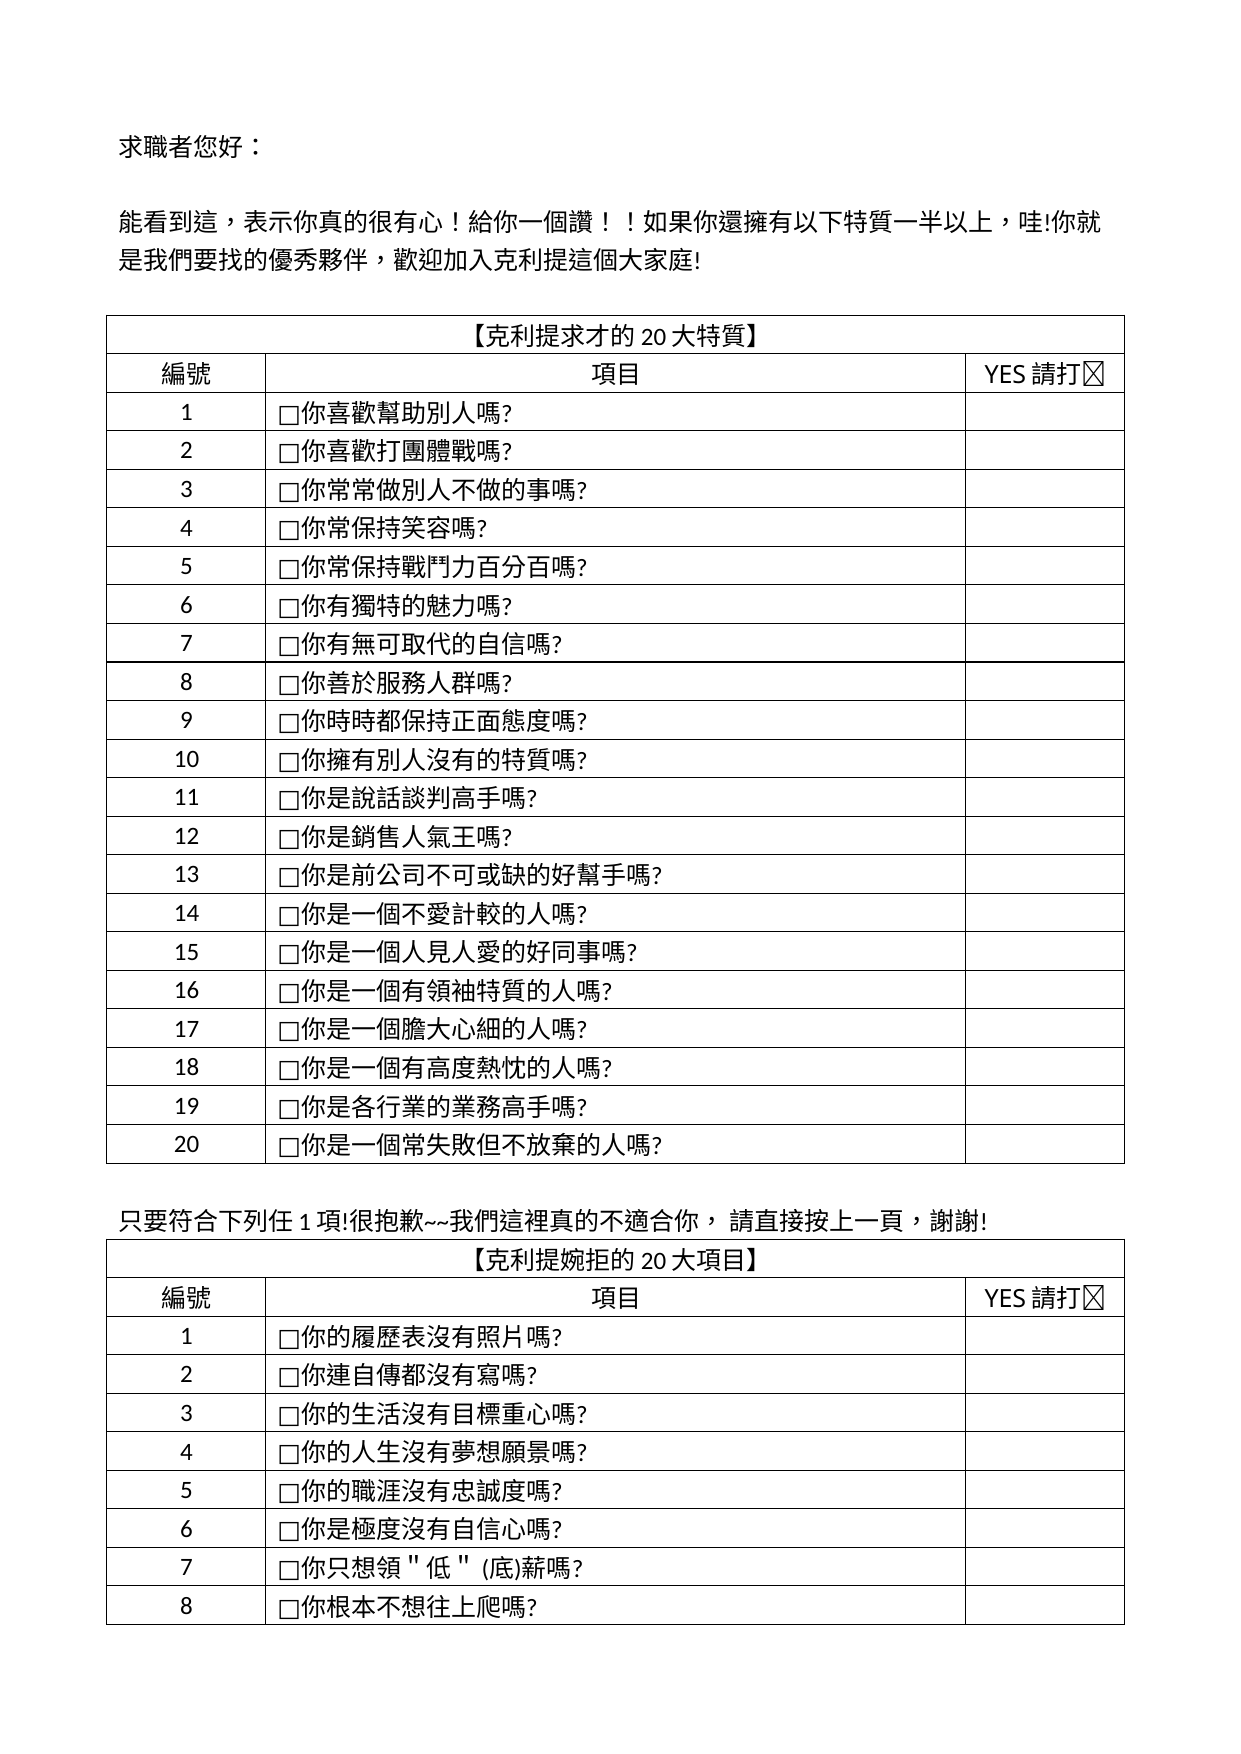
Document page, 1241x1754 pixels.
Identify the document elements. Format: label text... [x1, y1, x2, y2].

table_cell □你是一個有高度熱忱的人嗎? [266, 1048, 965, 1085]
table_cell □你常保持戰鬥力百分百嗎? [266, 547, 965, 584]
table_cell 6 [107, 585, 265, 623]
table_cell [966, 470, 1124, 507]
table_cell □你是各行業的業務高手嗎? [266, 1086, 965, 1124]
table_cell 4 [107, 1432, 265, 1470]
text 求職者您好： [118, 127, 1122, 164]
text 只要符合下列任1項!很抱歉~~我們這裡真的不適合你， 請直接按上一頁，謝謝! [118, 1201, 1122, 1238]
table_cell [966, 1471, 1124, 1508]
table_cell □你是一個不愛計較的人嗎? [266, 894, 965, 931]
table_cell □你是極度沒有自信心嗎? [266, 1509, 965, 1547]
table_cell YES請打 [966, 354, 1124, 392]
table_cell 2 [107, 431, 265, 469]
table_cell □你是說話談判高手嗎? [266, 778, 965, 816]
table_cell [966, 855, 1124, 893]
table_cell 1 [107, 393, 265, 430]
table_cell [966, 1394, 1124, 1431]
table_cell [966, 778, 1124, 816]
table_cell □你是前公司不可或缺的好幫手嗎? [266, 855, 965, 893]
table_cell [966, 971, 1124, 1008]
table_cell [966, 1586, 1124, 1624]
table_cell 7 [107, 1548, 265, 1585]
table_cell [966, 508, 1124, 546]
table_cell □你連自傳都沒有寫嗎? [266, 1355, 965, 1393]
table_cell [966, 663, 1124, 700]
table_cell 17 [107, 1009, 265, 1047]
table_cell 13 [107, 855, 265, 893]
table_cell 8 [107, 1586, 265, 1624]
table_cell YES請打 [966, 1278, 1124, 1316]
table_cell [966, 624, 1124, 661]
table_cell [966, 1509, 1124, 1547]
table_cell 項目 [266, 354, 965, 392]
table_cell [966, 1432, 1124, 1470]
table_cell 1 [107, 1317, 265, 1354]
table_cell □你時時都保持正面態度嗎? [266, 701, 965, 738]
table_cell □你喜歡幫助別人嗎? [266, 393, 965, 430]
table_cell [966, 1355, 1124, 1393]
table_cell 20 [107, 1125, 265, 1162]
table_cell [966, 1009, 1124, 1047]
table_cell □你常保持笑容嗎? [266, 508, 965, 546]
table_cell 3 [107, 470, 265, 507]
table_cell 項目 [266, 1278, 965, 1316]
table_header 【克利提婉拒的20大項目】 [107, 1240, 1124, 1277]
table_cell 編號 [107, 1278, 265, 1316]
table_cell □你有獨特的魅力嗎? [266, 585, 965, 623]
table_cell [966, 701, 1124, 738]
table_cell 10 [107, 740, 265, 777]
table_cell [966, 1548, 1124, 1585]
table_cell □你的職涯沒有忠誠度嗎? [266, 1471, 965, 1508]
table_cell 5 [107, 1471, 265, 1508]
table_cell □你是銷售人氣王嗎? [266, 817, 965, 854]
table_cell 4 [107, 508, 265, 546]
table_cell □你的生活沒有目標重心嗎? [266, 1394, 965, 1431]
table_cell 8 [107, 663, 265, 700]
table_cell □你善於服務人群嗎? [266, 663, 965, 700]
table_cell [966, 817, 1124, 854]
table_cell □你常常做別人不做的事嗎? [266, 470, 965, 507]
table_header 【克利提求才的20大特質】 [107, 316, 1124, 353]
table_cell [966, 1086, 1124, 1124]
table_cell [966, 1048, 1124, 1085]
table_cell □你是一個有領袖特質的人嗎? [266, 971, 965, 1008]
table_cell [966, 740, 1124, 777]
table_cell [966, 585, 1124, 623]
table_cell 11 [107, 778, 265, 816]
table_cell 19 [107, 1086, 265, 1124]
table_cell 編號 [107, 354, 265, 392]
table_cell [966, 894, 1124, 931]
table_cell 16 [107, 971, 265, 1008]
table_cell □你根本不想往上爬嗎? [266, 1586, 965, 1624]
table_cell 14 [107, 894, 265, 931]
table_cell [966, 431, 1124, 469]
table_cell □你的履歷表沒有照片嗎? [266, 1317, 965, 1354]
table_cell 5 [107, 547, 265, 584]
table_cell □你擁有別人沒有的特質嗎? [266, 740, 965, 777]
table_cell 7 [107, 624, 265, 661]
table_cell □你的人生沒有夢想願景嗎? [266, 1432, 965, 1470]
table_cell 2 [107, 1355, 265, 1393]
table_cell [966, 1317, 1124, 1354]
table_cell □你是一個膽大心細的人嗎? [266, 1009, 965, 1047]
table_cell 18 [107, 1048, 265, 1085]
table_cell 6 [107, 1509, 265, 1547]
table_cell □你是一個常失敗但不放棄的人嗎? [266, 1125, 965, 1162]
table_cell 9 [107, 701, 265, 738]
table_cell □你有無可取代的自信嗎? [266, 624, 965, 661]
table_cell □你只想領＂低＂ (底)薪嗎? [266, 1548, 965, 1585]
table_cell □你喜歡打團體戰嗎? [266, 431, 965, 469]
table_cell 3 [107, 1394, 265, 1431]
text 能看到這，表示你真的很有心！給你一個讚！！如果你還擁有以下特質一半以上，哇!你就是我們要找的優秀夥伴，歡迎加入克利提這個大家庭! [118, 202, 1122, 277]
table_cell 12 [107, 817, 265, 854]
table_cell [966, 547, 1124, 584]
table_cell □你是一個人見人愛的好同事嗎? [266, 932, 965, 970]
table_cell [966, 1125, 1124, 1162]
table_cell [966, 932, 1124, 970]
table_cell [966, 393, 1124, 430]
table_cell 15 [107, 932, 265, 970]
